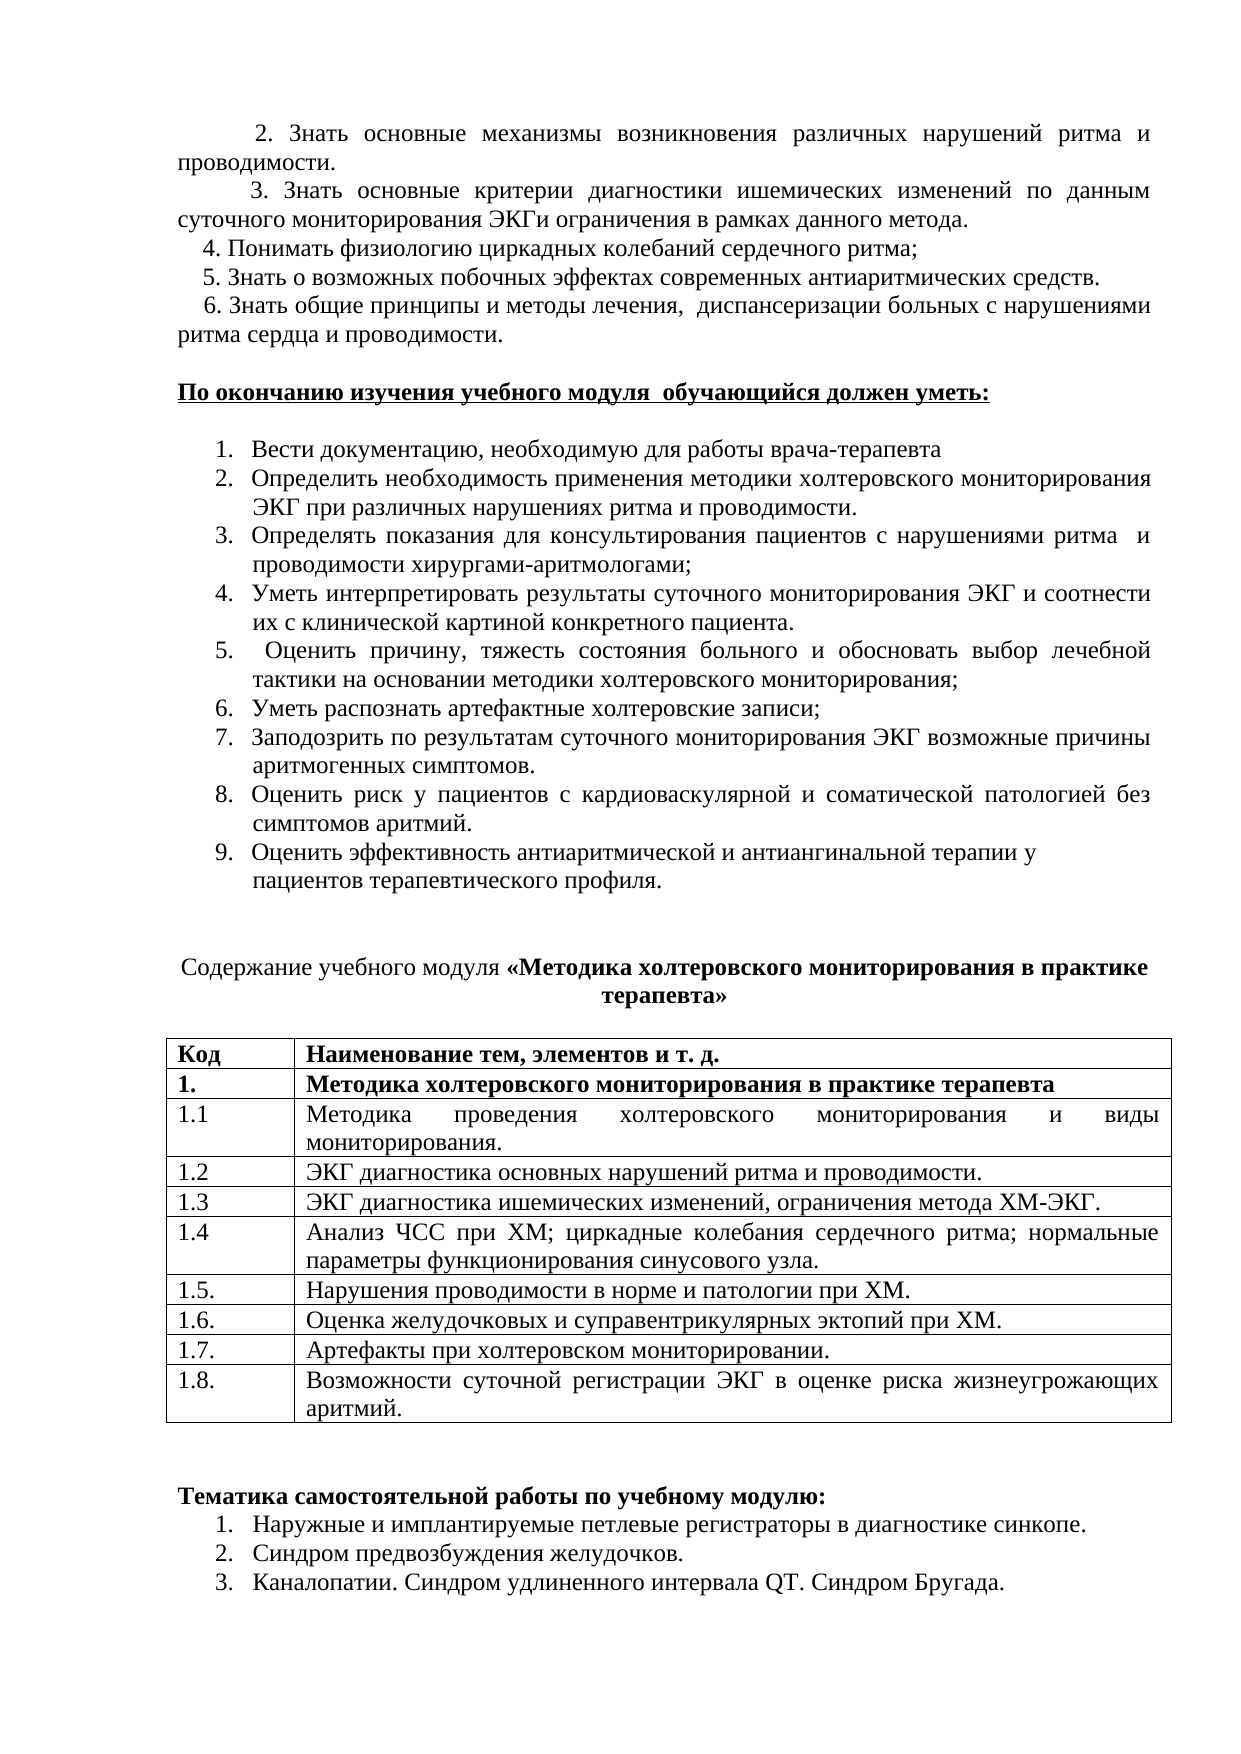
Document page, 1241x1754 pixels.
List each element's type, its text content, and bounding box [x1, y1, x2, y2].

text 3. Каналопатии. Синдром удлиненного интервала QT. Синдром Бругада. [215, 1567, 1152, 1596]
text 5. Знать о возможных побочных эффектах современных антиаритмических средств. [177, 262, 1152, 291]
list Оценить причину, тяжесть состояния больного и обосновать выбор лечебной тактики на основании методики холтеровского мониторирования; [215, 636, 1152, 693]
text 6. Знать общие принципы и методы лечения, диспансеризации больных с нарушениями ритма сердца и проводимости. [177, 291, 1152, 348]
list Определять показания для консультирования пациентов с нарушениями ритма и проводимости хирургами-аритмологами; [215, 521, 1152, 578]
list Вести документацию, необходимую для работы врача-терапевта [215, 434, 1152, 463]
text По окончанию изучения учебного модуля обучающийся должен уметь: [177, 377, 1152, 406]
table_cell 1.1 [167, 1099, 294, 1156]
table_cell 1.4 [167, 1217, 294, 1274]
list Синдром предвозбуждения желудочков. [215, 1538, 1152, 1567]
text 2. Знать основные механизмы возникновения различных нарушений ритма и проводимости. [177, 118, 1152, 176]
table_cell 1.8. [167, 1365, 294, 1422]
table_cell 1.2 [167, 1157, 294, 1186]
text 3. Знать основные критерии диагностики ишемических изменений по данным суточного мониторирования ЭКГи ограничения в рамках данного метода. [177, 176, 1152, 233]
table_cell Возможности суточной регистрации ЭКГ в оценке риска жизнеугрожающих аритмий. [295, 1365, 1171, 1422]
text Содержание учебного модуля «Методика холтеровского мониторирования в практике терапевта» [177, 952, 1152, 1009]
list Определить необходимость применения методики холтеровского мониторирования ЭКГ при различных нарушениях ритма и проводимости. [215, 463, 1152, 521]
table_cell ЭКГ диагностика ишемических изменений, ограничения метода ХМ-ЭКГ. [295, 1187, 1171, 1216]
table_cell 1.7. [167, 1335, 294, 1364]
table_cell Анализ ЧСС при ХМ; циркадные колебания сердечного ритма; нормальные параметры функционирования синусового узла. [295, 1217, 1171, 1274]
text Тематика самостоятельной работы по учебному модулю: [177, 1481, 1152, 1509]
table_cell 1.6. [167, 1305, 294, 1334]
table_cell Методика холтеровского мониторирования в практике терапевта [295, 1069, 1171, 1098]
table_cell 1.5. [167, 1275, 294, 1304]
list Оценить риск у пациентов с кардиоваскулярной и соматической патологией без симптомов аритмий. [215, 779, 1152, 837]
table_header Наименование тем, элементов и т. д. [295, 1039, 1171, 1068]
table_cell 1.3 [167, 1187, 294, 1216]
table_cell Нарушения проводимости в норме и патологии при ХМ. [295, 1275, 1171, 1304]
table_cell 1. [167, 1069, 294, 1098]
list Уметь распознать артефактные холтеровские записи; [215, 693, 1152, 722]
table_cell Артефакты при холтеровском мониторировании. [295, 1335, 1171, 1364]
table_header Код [167, 1039, 294, 1068]
list Уметь интерпретировать результаты суточного мониторирования ЭКГ и соотнести их с клинической картиной конкретного пациента. [215, 578, 1152, 636]
table_cell Оценка желудочковых и суправентрикулярных эктопий при ХМ. [295, 1305, 1171, 1334]
list Оценить эффективность антиаритмической и антиангинальной терапии у пациентов терапевтического профиля. [215, 837, 1152, 894]
table_cell ЭКГ диагностика основных нарушений ритма и проводимости. [295, 1157, 1171, 1186]
text 4. Понимать физиологию циркадных колебаний сердечного ритма; [177, 233, 1152, 262]
list Заподозрить по результатам суточного мониторирования ЭКГ возможные причины аритмогенных симптомов. [215, 722, 1152, 779]
list Наружные и имплантируемые петлевые регистраторы в диагностике синкопе. [215, 1509, 1152, 1538]
table_cell Методика проведения холтеровского мониторирования и виды мониторирования. [295, 1099, 1171, 1156]
